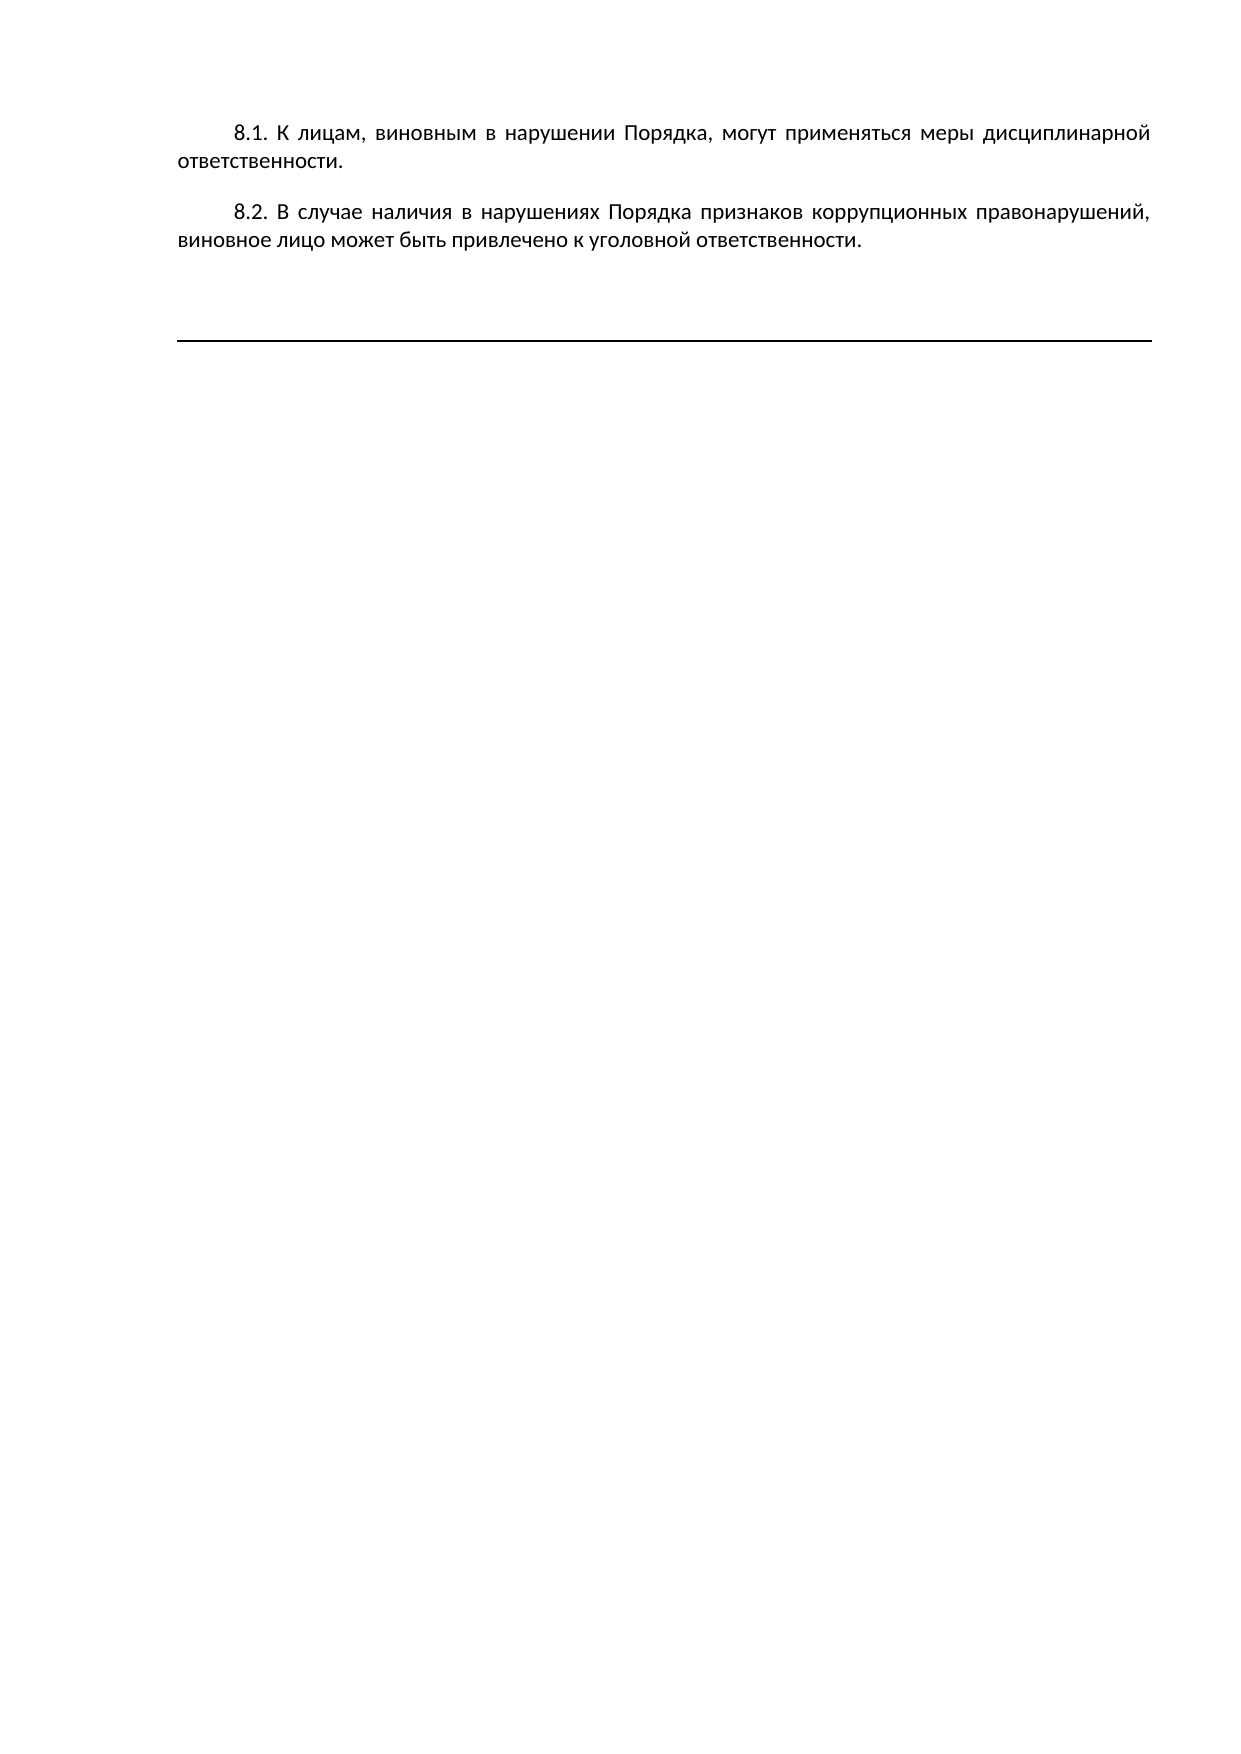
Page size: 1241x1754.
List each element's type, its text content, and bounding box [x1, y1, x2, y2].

text 8.2. В случае наличия в нарушениях Порядка признаков коррупционных правонарушений, виновное лицо может быть привлечено к уголовной ответственности. [177, 197, 1152, 253]
text 8.1. К лицам, виновным в нарушении Порядка, могут применяться меры дисциплинарной ответственности. [177, 118, 1152, 174]
